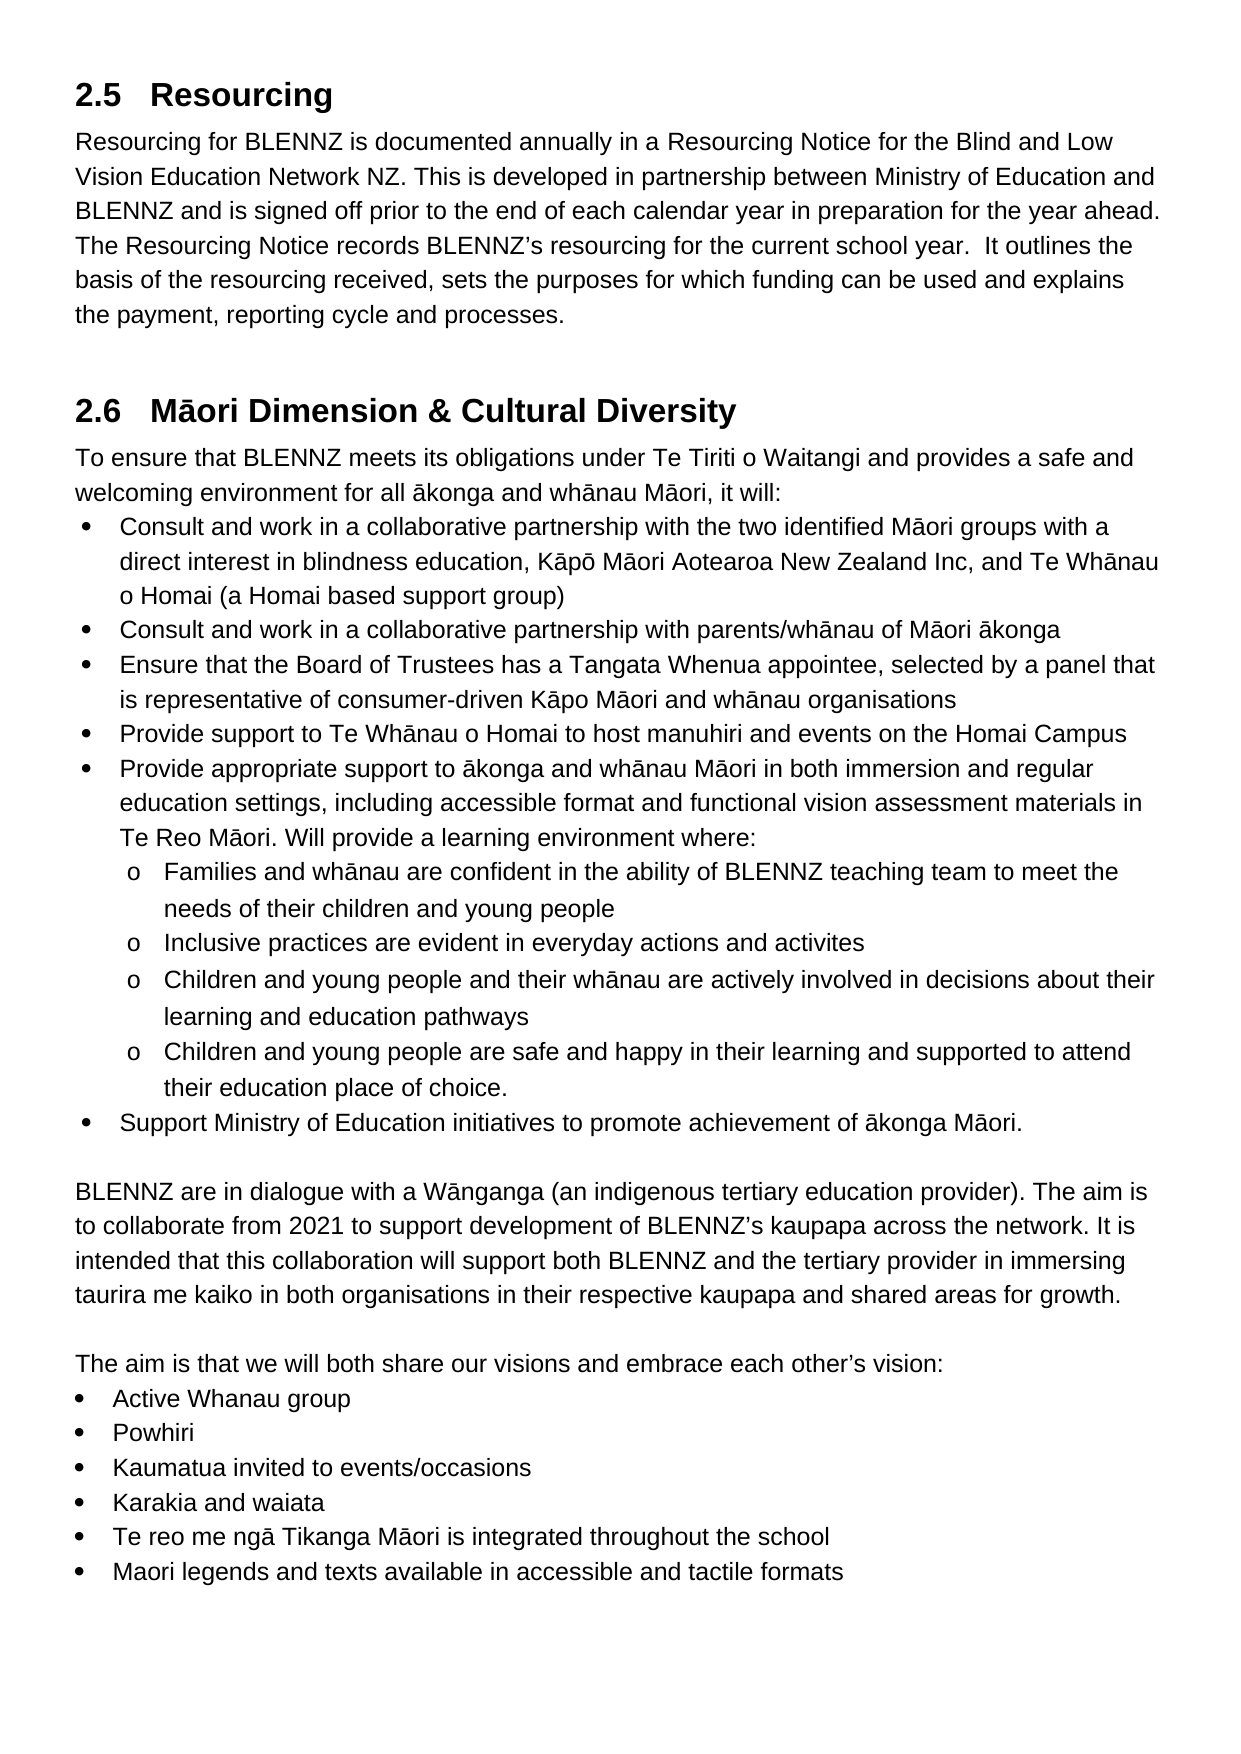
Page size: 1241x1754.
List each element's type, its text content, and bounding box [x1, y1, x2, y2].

text To ensure that BLENNZ meets its obligations under Te Tiriti o Waitangi and provides a safe and welcoming environment for all ākonga and whānau Māori, it will: [75, 443, 1165, 506]
list Consult and work in a collaborative partnership with parents/whānau of Māori ākonga [82, 616, 1165, 644]
list Te reo me ngā Tikanga Māori is integrated throughout the school [75, 1522, 1165, 1551]
list Children and young people and their whānau are actively involved in decisions about their learning and education pathways [126, 966, 1165, 1031]
list Powhiri [75, 1418, 1165, 1447]
list Karakia and waiata [75, 1487, 1165, 1516]
list Children and young people are safe and happy in their learning and supported to attend their education place of choice. [126, 1037, 1165, 1102]
text BLENNZ are in dialogue with a Wānganga (an indigenous tertiary education provider). The aim is to collaborate from 2021 to support development of BLENNZ’s kaupapa across the network. It is intended that this collaboration will support both BLENNZ and the tertiary provider in immersing taurira me kaiko in both organisations in their respective kaupapa and shared areas for growth. [75, 1177, 1165, 1309]
list Support Ministry of Education initiatives to promote achievement of ākonga Māori. [82, 1108, 1165, 1137]
list Provide support to Te Whānau o Homai to host manuhiri and events on the Homai Campus [82, 719, 1165, 748]
list Inclusive practices are evident in everyday actions and activites [126, 928, 1165, 959]
list Kaumatua invited to events/occasions [75, 1453, 1165, 1482]
list Provide appropriate support to ākonga and whānau Māori in both immersion and regular education settings, including accessible format and functional vision assessment materials in Te Reo Māori. Will provide a learning environment where: [82, 754, 1165, 852]
list Ensure that the Board of Trustees has a Tangata Whenua appointee, selected by a panel that is representative of consumer-driven Kāpo Māori and whānau organisations [82, 650, 1165, 713]
text The aim is that we will both share our visions and embrace each other’s vision: [75, 1349, 1165, 1378]
list Families and whānau are confident in the ability of BLENNZ teaching team to meet the needs of their children and young people [126, 857, 1165, 923]
subtitle 2.5 Resourcing [75, 75, 1165, 113]
list Active Whanau group [75, 1384, 1165, 1413]
text Resourcing for BLENNZ is documented annually in a Resourcing Notice for the Blind and Low Vision Education Network NZ. This is developed in partnership between Ministry of Education and BLENNZ and is signed off prior to the end of each calendar year in preparation for the year ahead. The Resourcing Notice records BLENNZ’s resourcing for the current school year. It outlines the basis of the resourcing received, sets the purposes for which funding can be used and explains the payment, reporting cycle and processes. [75, 127, 1165, 328]
subtitle 2.6 Māori Dimension & Cultural Diversity [75, 391, 1165, 429]
list Maori legends and texts available in accessible and tactile formats [75, 1557, 1165, 1586]
list Consult and work in a collaborative partnership with the two identified Māori groups with a direct interest in blindness education, Kāpō Māori Aotearoa New Zealand Inc, and Te Whānau o Homai (a Homai based support group) [82, 512, 1165, 610]
